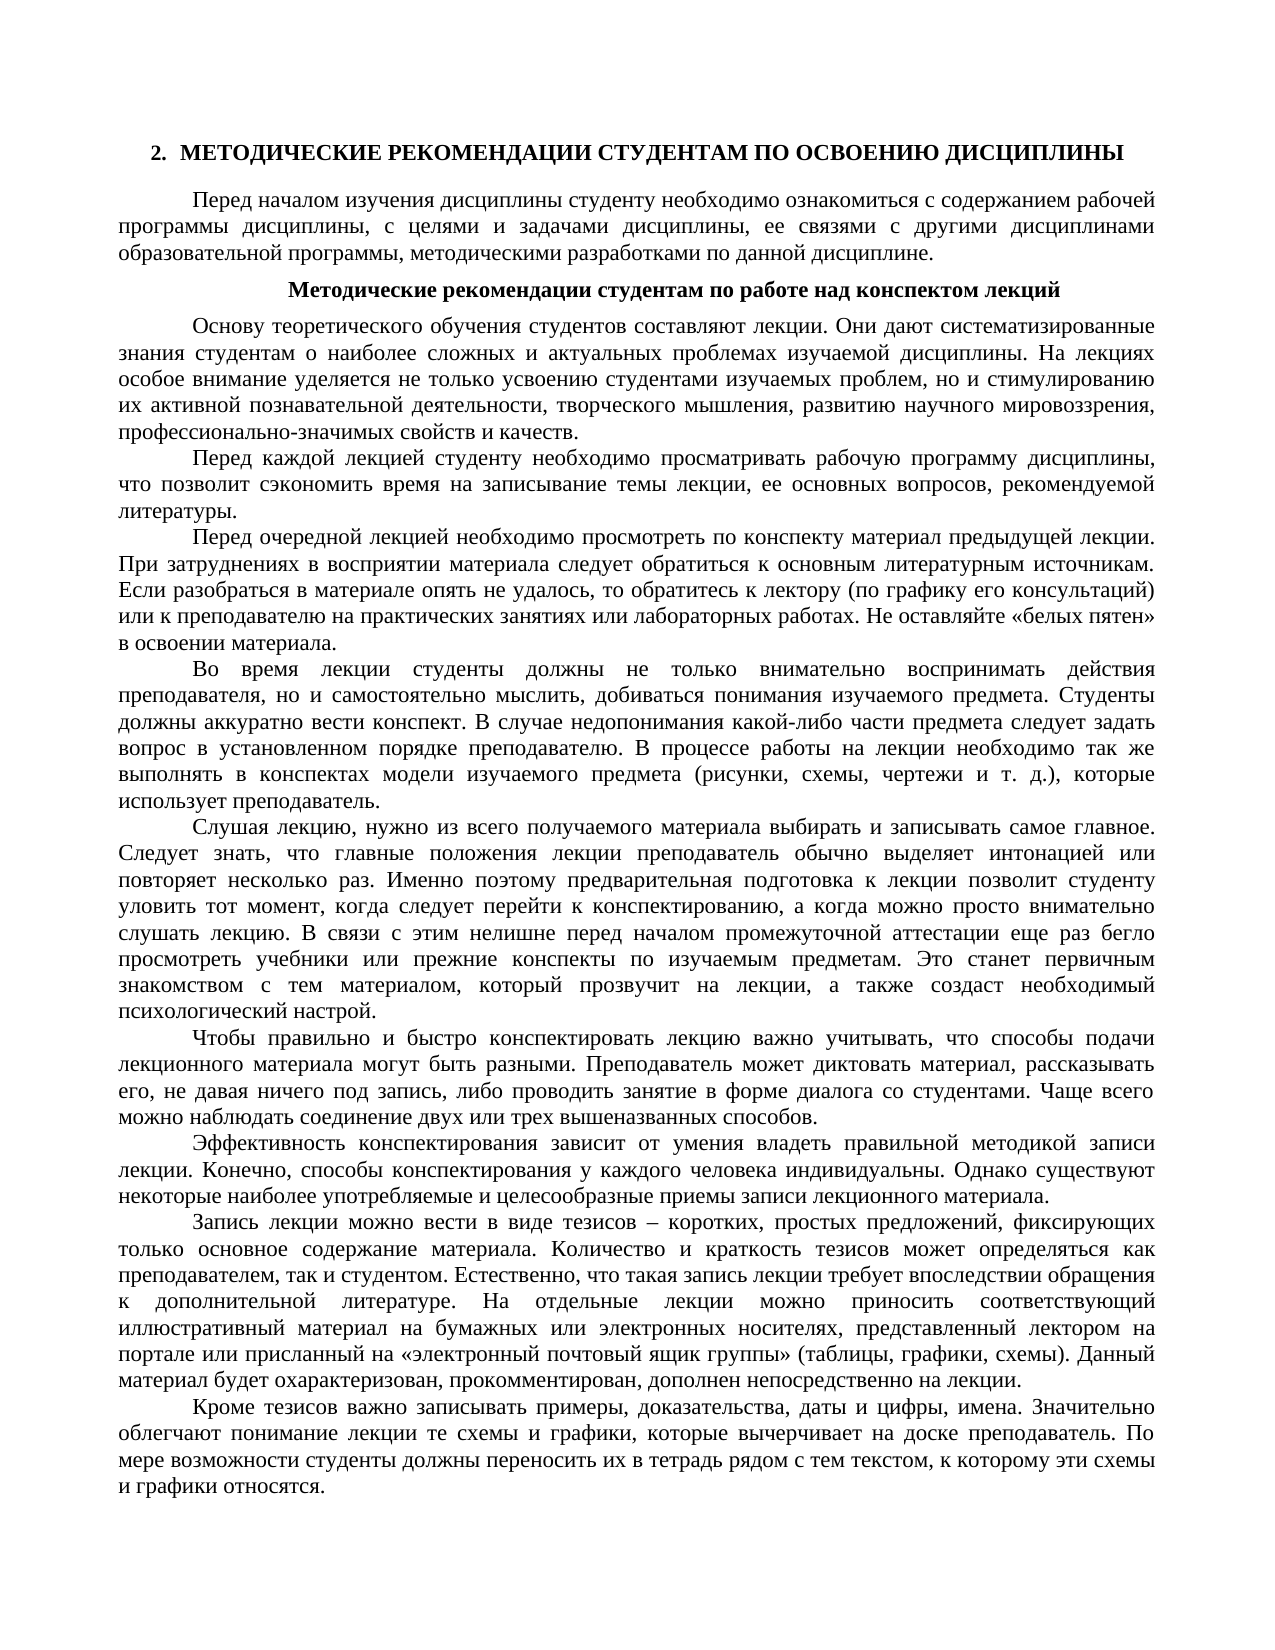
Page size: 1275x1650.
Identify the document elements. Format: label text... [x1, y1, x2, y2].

text Чтобы правильно и быстро конспектировать лекцию важно учитывать, что способы подачи лекционного материала могут быть разными. Преподаватель может диктовать материал, рассказывать его, не давая ничего под запись, либо проводить занятие в форме диалога со студентами. Чаще всего можно наблюдать соединение двух или трех вышеназванных способов. [118, 1024, 1157, 1129]
text Перед очередной лекцией необходимо просмотреть по конспекту материал предыдущей лекции. При затруднениях в восприятии материала следует обратиться к основным литературным источникам. Если разобраться в материале опять не удалось, то обратитесь к лектору (по графику его консультаций) или к преподавателю на практических занятиях или лабораторных работах. Не оставляйте «белых пятен» в освоении материала. [118, 523, 1157, 655]
text Перед каждой лекцией студенту необходимо просматривать рабочую программу дисциплины, что позволит сэкономить время на записывание темы лекции, ее основных вопросов, рекомендуемой литературы. [118, 444, 1157, 523]
text Во время лекции студенты должны не только внимательно воспринимать действия преподавателя, но и самостоятельно мыслить, добиваться понимания изучаемого предмета. Студенты должны аккуратно вести конспект. В случае недопонимания какой-либо части предмета следует задать вопрос в установленном порядке преподавателю. В процессе работы на лекции необходимо так же выполнять в конспектах модели изучаемого предмета (рисунки, схемы, чертежи и т. д.), которые использует преподаватель. [118, 655, 1157, 813]
text Основу теоретического обучения студентов составляют лекции. Они дают систематизированные знания студентам о наиболее сложных и актуальных проблемах изучаемой дисциплины. На лекциях особое внимание уделяется не только усвоению студентами изучаемых проблем, но и стимулированию их активной познавательной деятельности, творческого мышления, развитию научного мировоззрения, профессионально-значимых свойств и качеств. [118, 312, 1157, 444]
list МЕТОДИЧЕСКИЕ РЕКОМЕНДАЦИИ СТУДЕНТАМ ПО ОСВОЕНИЮ ДИСЦИПЛИНЫ [118, 139, 1157, 165]
text Слушая лекцию, нужно из всего получаемого материала выбирать и записывать самое главное. Следует знать, что главные положения лекции преподаватель обычно выделяет интонацией или повторяет несколько раз. Именно поэтому предварительная подготовка к лекции позволит студенту уловить тот момент, когда следует перейти к конспектированию, а когда можно просто внимательно слушать лекцию. В связи с этим нелишне перед началом промежуточной аттестации еще раз бегло просмотреть учебники или прежние конспекты по изучаемым предметам. Это станет первичным знакомством с тем материалом, который прозвучит на лекции, а также создаст необходимый психологический настрой. [118, 813, 1157, 1024]
text Перед началом изучения дисциплины студенту необходимо ознакомиться с содержанием рабочей программы дисциплины, с целями и задачами дисциплины, ее связями с другими дисциплинами образовательной программы, методическими разработками по данной дисциплине. [118, 186, 1157, 265]
text Эффективность конспектирования зависит от умения владеть правильной методикой записи лекции. Конечно, способы конспектирования у каждого человека индивидуальны. Однако существуют некоторые наиболее употребляемые и целесообразные приемы записи лекционного материала. [118, 1129, 1157, 1208]
text Кроме тезисов важно записывать примеры, доказательства, даты и цифры, имена. Значительно облегчают понимание лекции те схемы и графики, которые вычерчивает на доске преподаватель. По мере возможности студенты должны переносить их в тетрадь рядом с тем текстом, к которому эти схемы и графики относятся. [118, 1393, 1157, 1498]
text Методические рекомендации студентам по работе над конспектом лекций [118, 276, 1157, 302]
text Запись лекции можно вести в виде тезисов – коротких, простых предложений, фиксирующих только основное содержание материала. Количество и краткость тезисов может определяться как преподавателем, так и студентом. Естественно, что такая запись лекции требует впоследствии обращения к дополнительной литературе. На отдельные лекции можно приносить соответствующий иллюстративный материал на бумажных или электронных носителях, представленный лектором на портале или присланный на «электронный почтовый ящик группы» (таблицы, графики, схемы). Данный материал будет охарактеризован, прокомментирован, дополнен непосредственно на лекции. [118, 1208, 1157, 1393]
